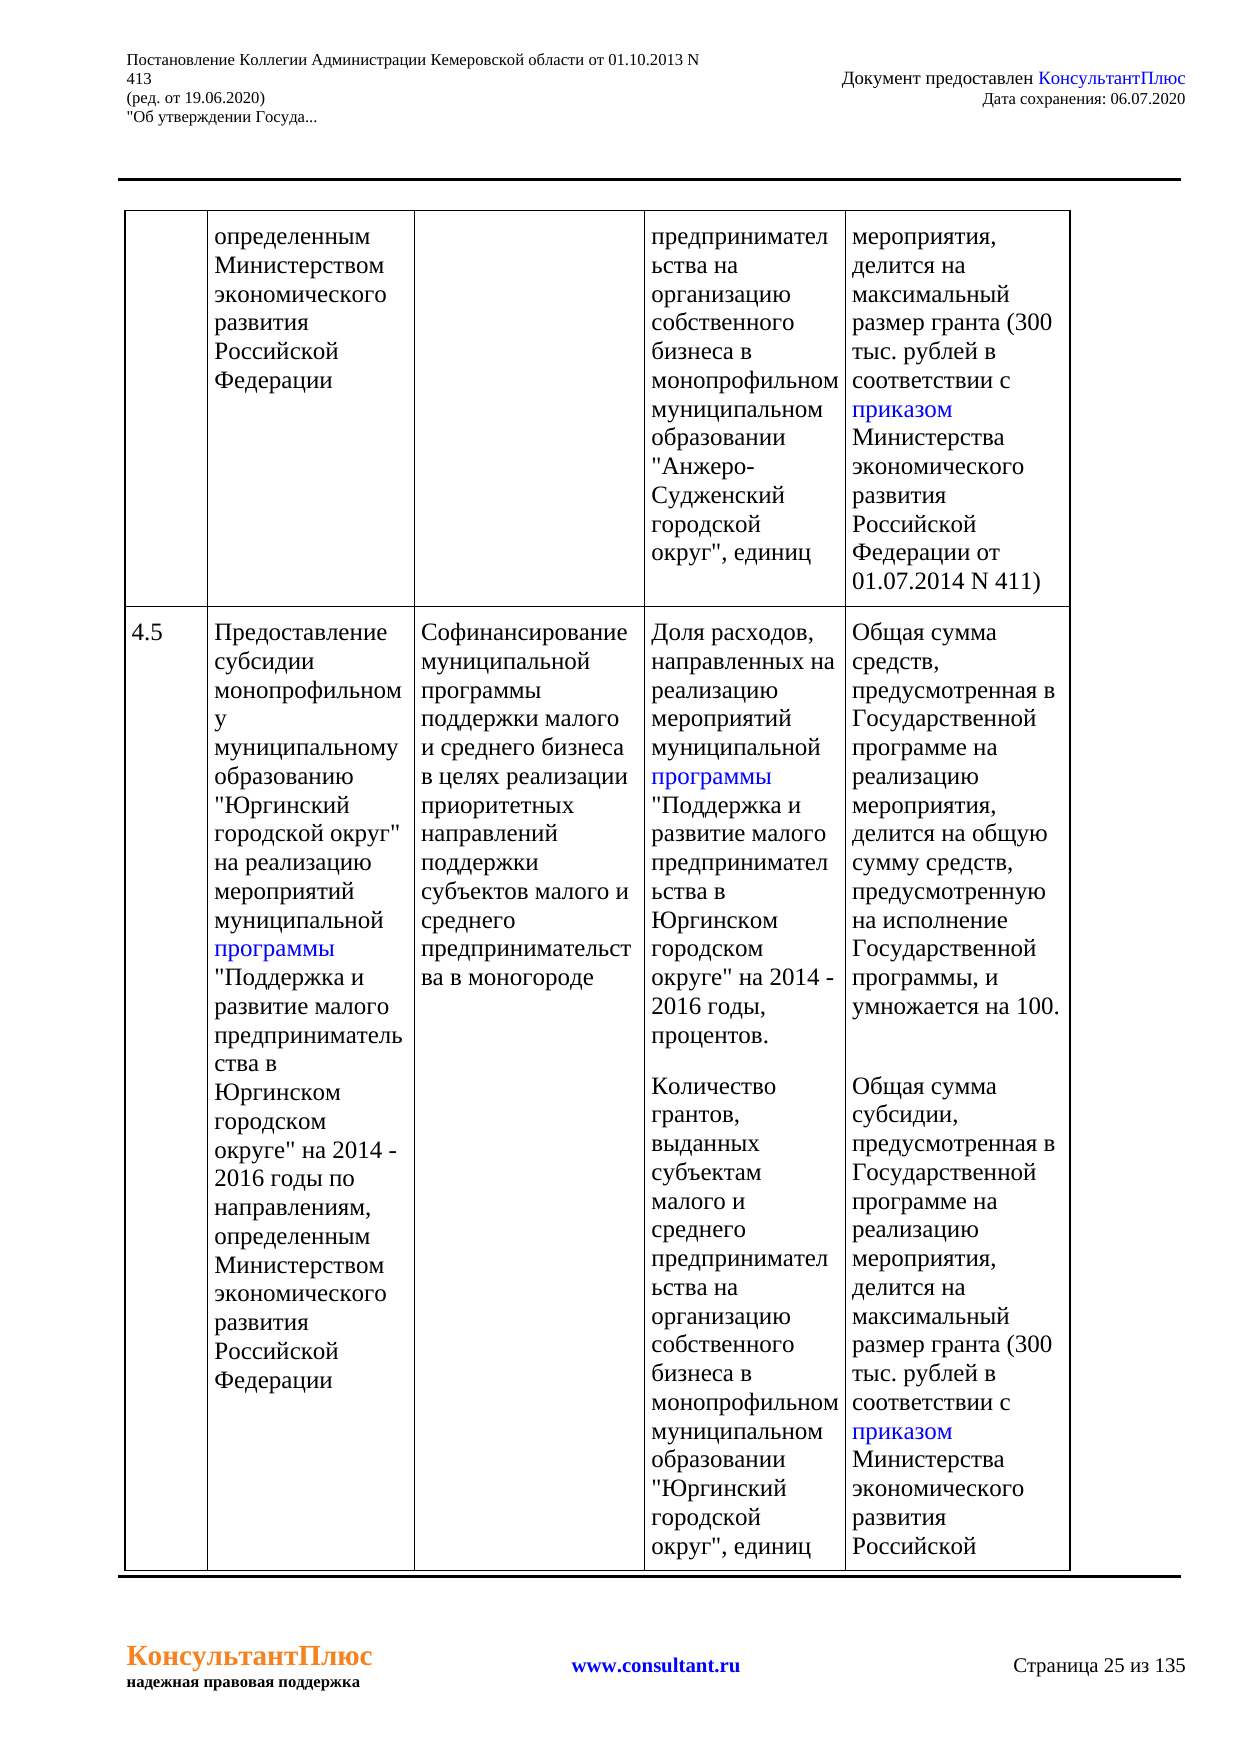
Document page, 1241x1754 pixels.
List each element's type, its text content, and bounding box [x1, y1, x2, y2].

table_cell Доля расходов, направленных на реализацию мероприятий муниципальной программы "Поддержка и развитие малого предпринимательства в Юргинском городском округе" на 2014 - 2016 годы, процентов. [645, 607, 845, 1059]
table_cell Предоставление субсидии монопрофильному муниципальному образованию "Юргинский городской округ" на реализацию мероприятий муниципальной программы "Поддержка и развитие малого предпринимательства в Юргинском городском округе" на 2014 - 2016 годы по направлениям, определенным Министерством экономического развития Российской Федерации [208, 607, 414, 1570]
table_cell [645, 211, 845, 606]
table_cell 4.5 [126, 607, 207, 1570]
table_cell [846, 1059, 1069, 1570]
table_cell Общая сумма средств, предусмотренная в Государственной программе на реализацию мероприятия, делится на общую сумму средств, предусмотренную на исполнение Государственной программы, и умножается на 100. [846, 607, 1069, 1059]
table_cell Софинансирование муниципальной программы поддержки малого и среднего бизнеса в целях реализации приоритетных направлений поддержки субъектов малого и среднего предпринимательства в моногороде [415, 607, 644, 1570]
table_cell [846, 211, 1069, 606]
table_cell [645, 1059, 845, 1570]
